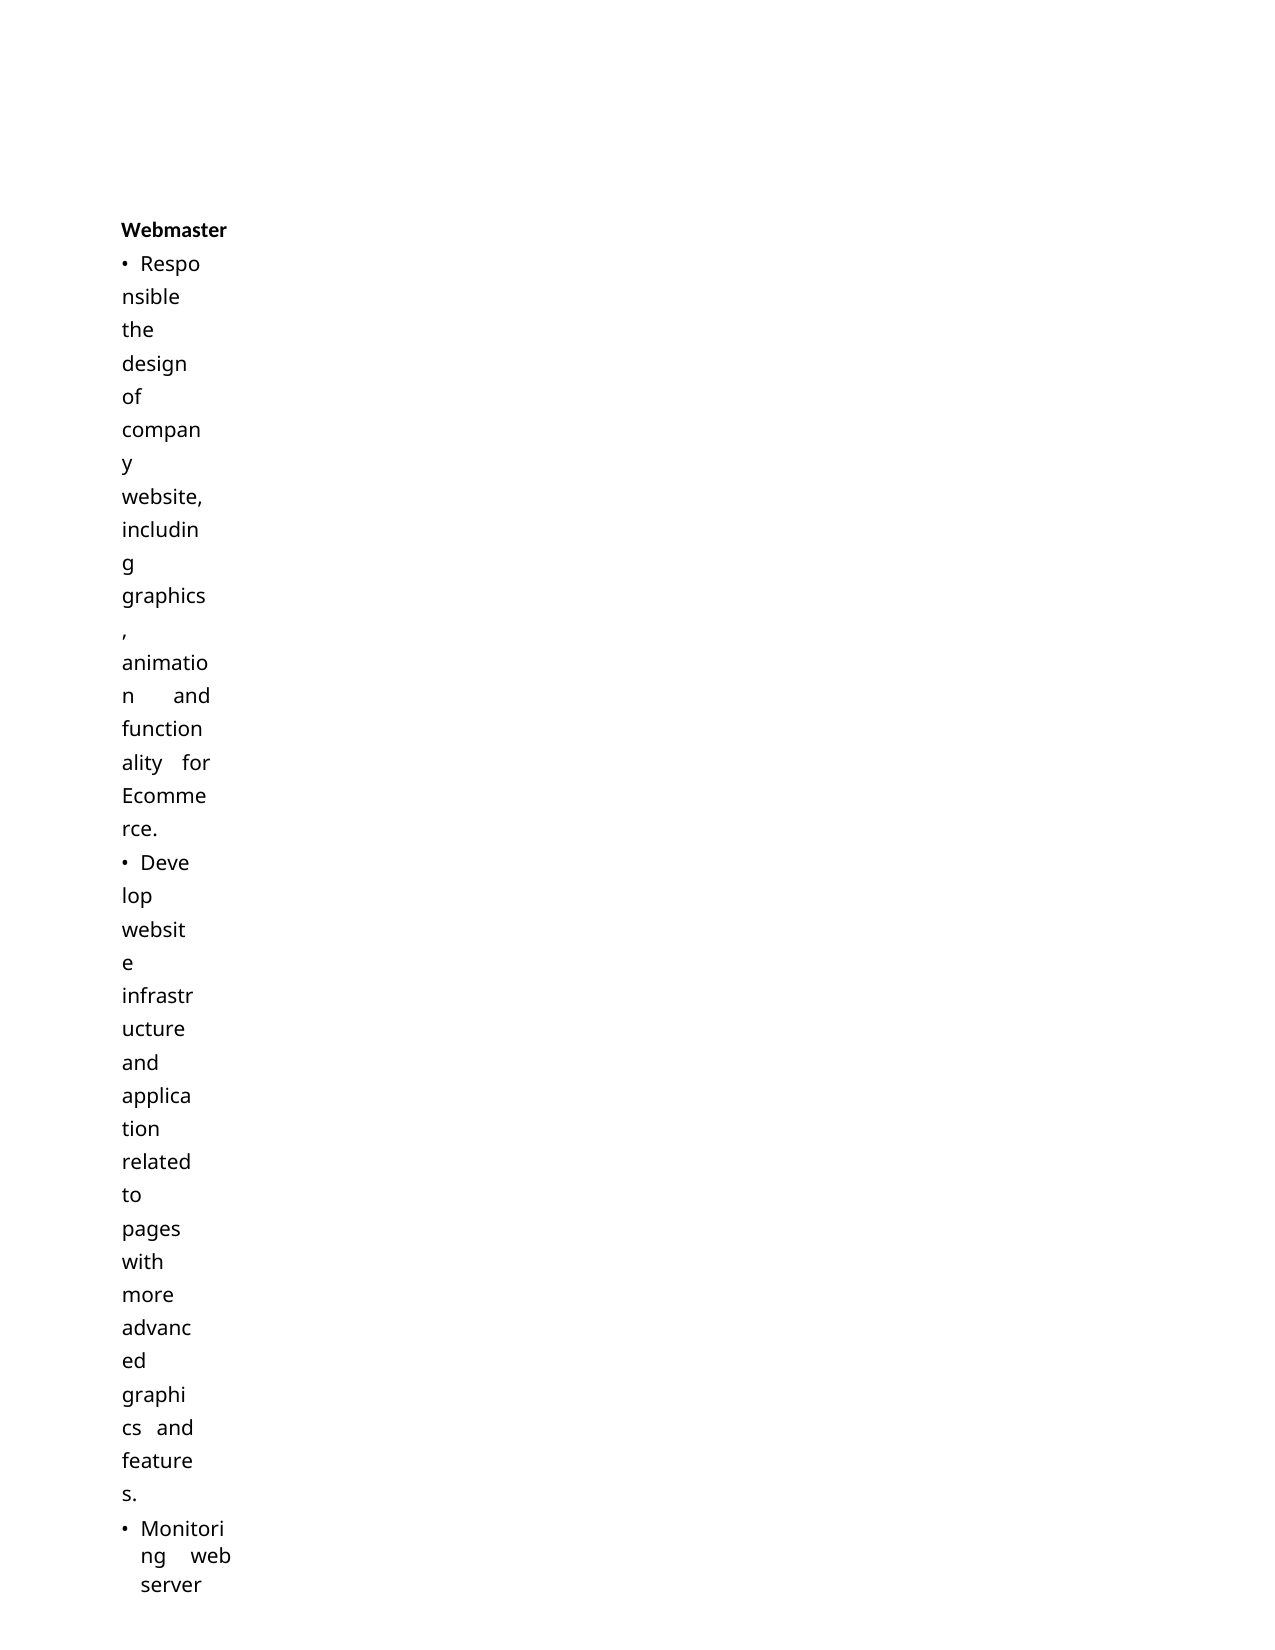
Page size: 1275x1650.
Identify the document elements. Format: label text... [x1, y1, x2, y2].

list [121, 1513, 231, 1598]
list Responsible the design of company website, including graphics, animation and functionality for Ecommerce. [121, 249, 210, 842]
text Webmaster [121, 216, 231, 243]
list Develop website infrastructure and application related to pages with more advanced graphics and features. [121, 848, 194, 1508]
